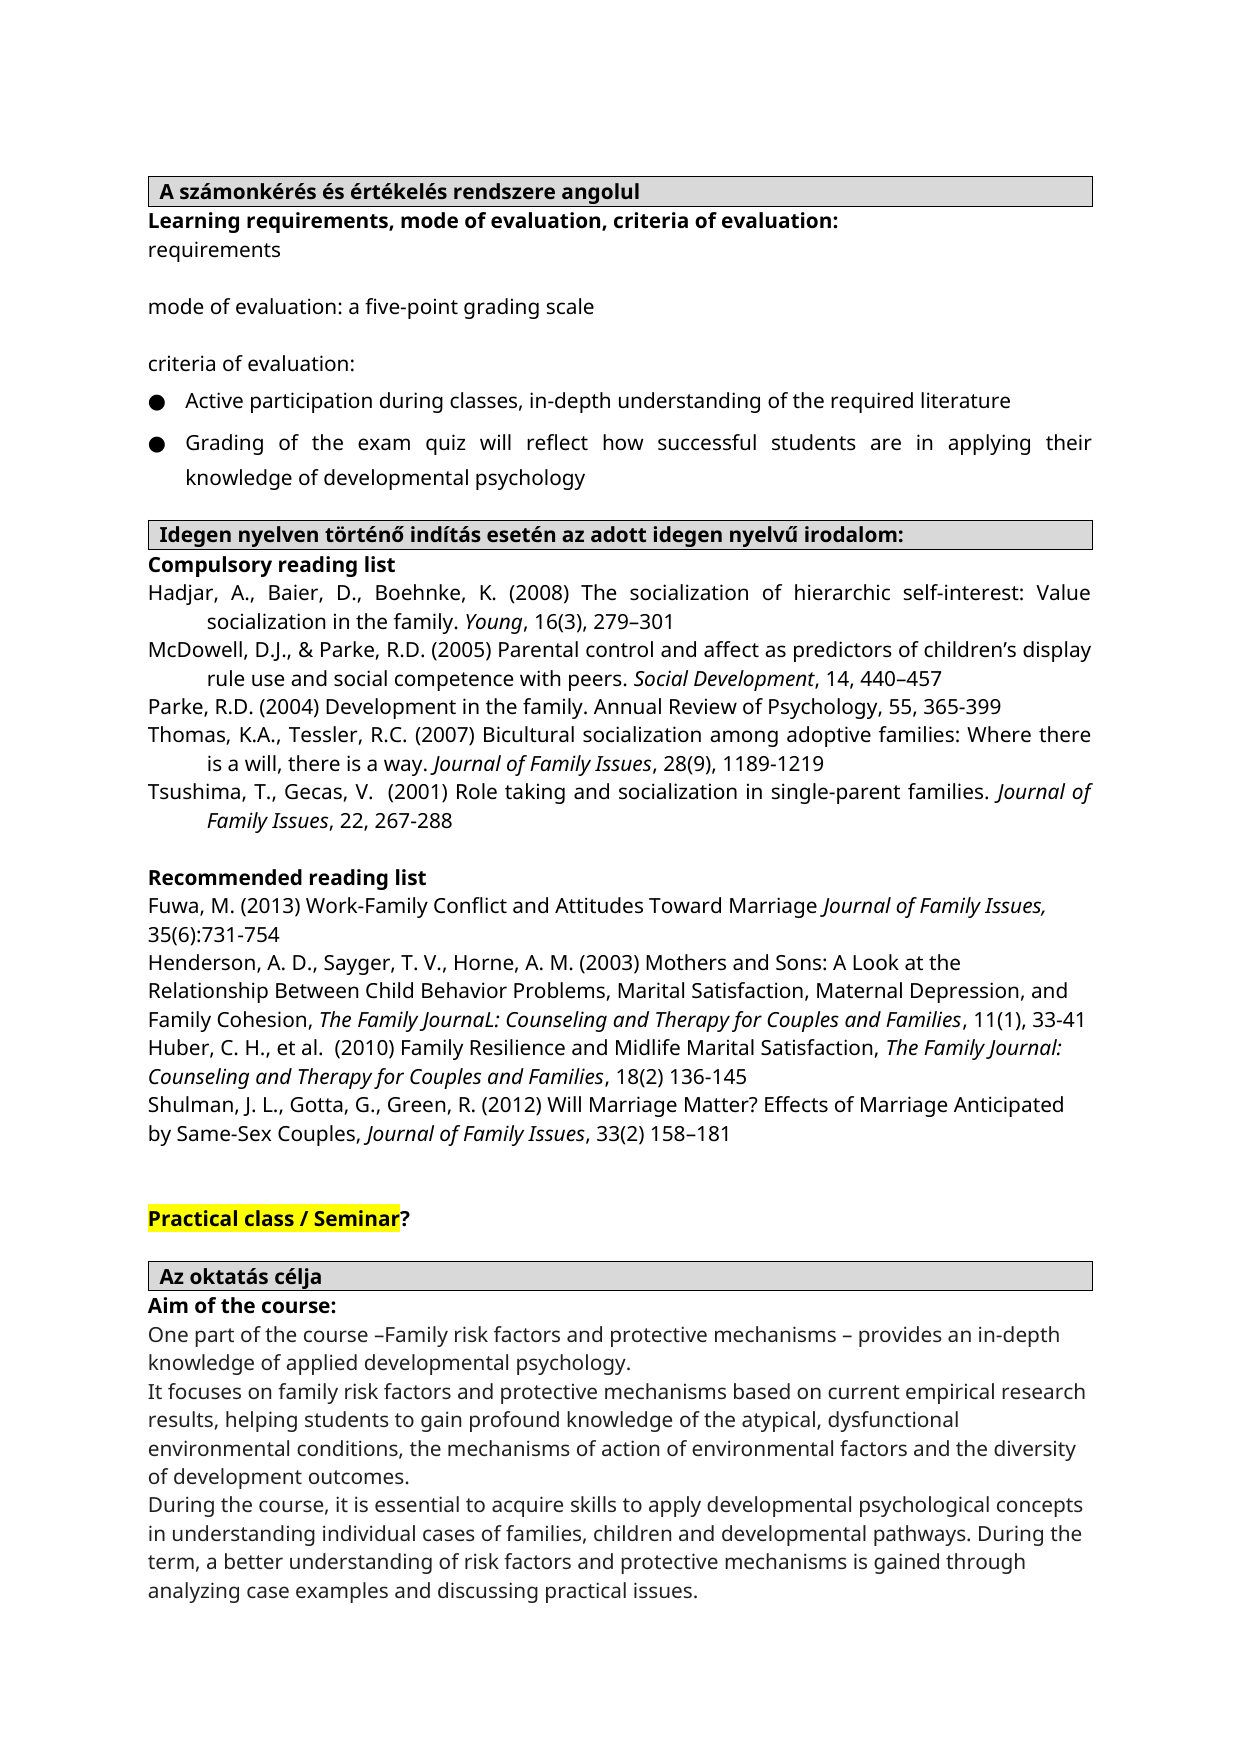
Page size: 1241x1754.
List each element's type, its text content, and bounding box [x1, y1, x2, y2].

text requirements [148, 235, 1093, 263]
text It focuses on family risk factors and protective mechanisms based on current empirical research results, helping students to gain profound knowledge of the atypical, dysfunctional environmental conditions, the mechanisms of action of environmental factors and the diversity of development outcomes. [148, 1377, 1093, 1491]
text mode of evaluation: a five-point grading scale [148, 292, 1093, 320]
text Parke, R.D. (2004) Development in the family. Annual Review of Psychology, 55, 365-399 [148, 692, 1093, 721]
text Henderson, A. D., Sayger, T. V., Horne, A. M. (2003) Mothers and Sons: A Look at the [148, 948, 1093, 977]
text Learning requirements, mode of evaluation, criteria of evaluation: [148, 207, 1093, 235]
text Fuwa, M. (2013) Work-Family Conflict and Attitudes Toward Marriage Journal of Family Issues, 35(6):731-754 [148, 891, 1093, 948]
table_header Az oktatás célja [149, 1262, 1092, 1290]
text Practical class / Seminar? [400, 1204, 1093, 1232]
text Recommended reading list [148, 863, 1093, 891]
text criteria of evaluation: [148, 349, 1093, 377]
text Compulsory reading list [148, 550, 1093, 578]
table_header A számonkérés és értékelés rendszere angolul [149, 177, 1092, 206]
text Shulman, J. L., Gotta, G., Green, R. (2012) Will Marriage Matter? Effects of Marriage Anticipated by Same-Sex Couples, Journal of Family Issues, 33(2) 158–181 [148, 1090, 1093, 1147]
text One part of the course –Family risk factors and protective mechanisms – provides an in-depth knowledge of applied developmental psychology. [148, 1320, 1093, 1377]
text Huber, C. H., et al. (2010) Family Resilience and Midlife Marital Satisfaction, The Family Journal: Counseling and Therapy for Couples and Families, 18(2) 136-145 [148, 1033, 1093, 1090]
text McDowell, D.J., & Parke, R.D. (2005) Parental control and affect as predictors of children’s display rule use and social competence with peers. Social Development, 14, 440–457 [148, 635, 1093, 692]
list Grading of the exam quiz will reflect how successful students are in applying their knowledge of developmental psychology [148, 420, 1093, 491]
text Hadjar, A., Baier, D., Boehnke, K. (2008) The socialization of hierarchic self-interest: Value socialization in the family. Young, 16(3), 279–301 [148, 578, 1093, 635]
table_header Idegen nyelven történő indítás esetén az adott idegen nyelvű irodalom: [149, 521, 1092, 549]
text Relationship Between Child Behavior Problems, Marital Satisfaction, Maternal Depression, and Family Cohesion, The Family JournaL: Counseling and Therapy for Couples and Families, 11(1), 33-41 [148, 977, 1093, 1033]
list Active participation during classes, in-depth understanding of the required literature [148, 377, 1093, 420]
text Thomas, K.A., Tessler, R.C. (2007) Bicultural socialization among adoptive families: Where there is a will, there is a way. Journal of Family Issues, 28(9), 1189-1219 [148, 721, 1093, 777]
text Aim of the course: [148, 1291, 1093, 1320]
text Tsushima, T., Gecas, V. (2001) Role taking and socialization in single-parent families. Journal of Family Issues, 22, 267-288 [148, 777, 1093, 834]
text During the course, it is essential to acquire skills to apply developmental psychological concepts in understanding individual cases of families, children and developmental pathways. During the term, a better understanding of risk factors and protective mechanisms is gained through analyzing case examples and discussing practical issues. [148, 1491, 1093, 1604]
